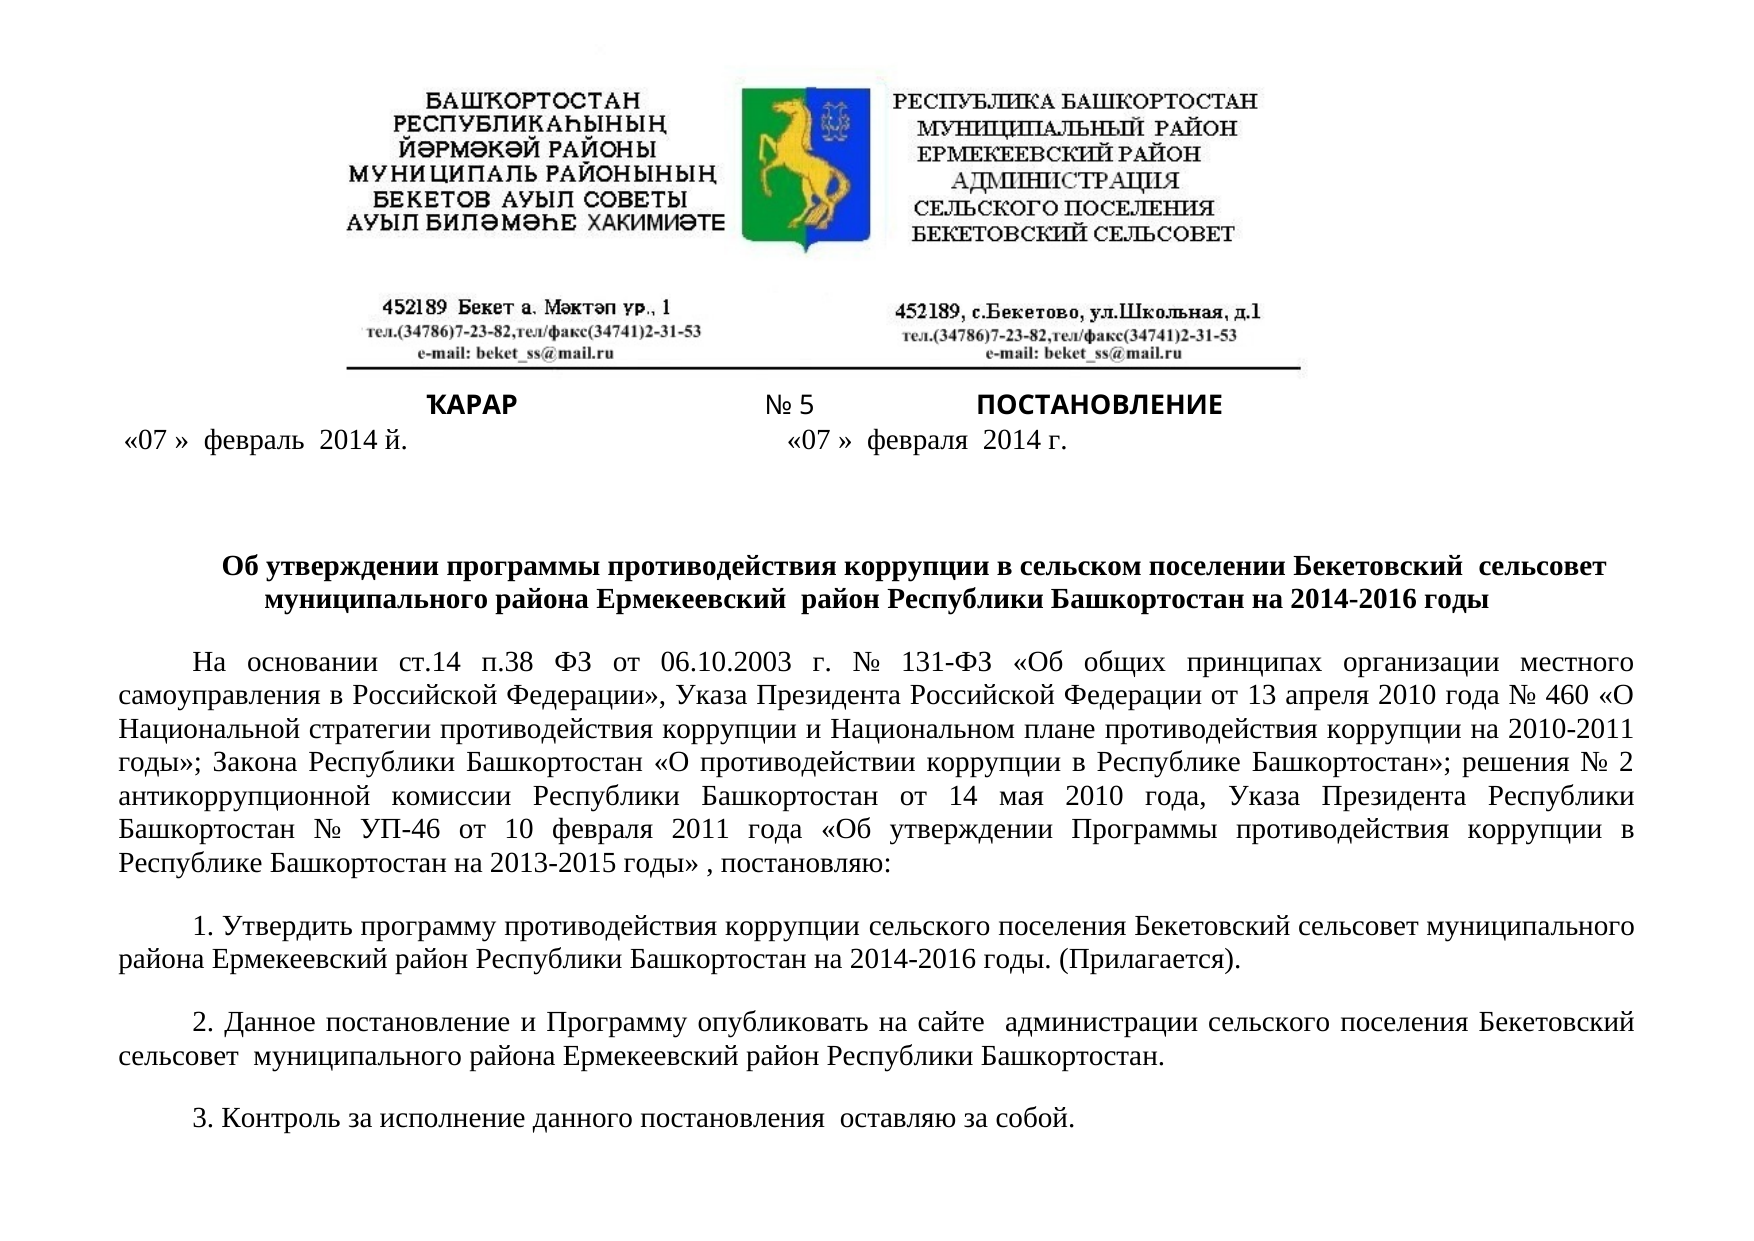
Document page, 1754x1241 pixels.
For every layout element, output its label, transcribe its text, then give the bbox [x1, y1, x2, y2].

text ҠАРАР № 5 ПОСТАНОВЛЕНИЕ [14, 385, 1636, 422]
text «07 » февраль 2014 й. «07 » февраля 2014 г. [14, 422, 1636, 456]
text Об утверждении программы противодействия коррупции в сельском поселении Бекетовский сельсовет муниципального района Ермекеевский район Республики Башкортостан на 2014-2016 годы [118, 548, 1636, 615]
picture [337, 44, 1313, 386]
text На основании ст.14 п.38 ФЗ от 06.10.2003 г. № 131-ФЗ «Об общих принципах организации местного самоуправления в Российской Федерации», Указа Президента Российской Федерации от 13 апреля 2010 года № 460 «О Национальной стратегии противодействия коррупции и Национальном плане противодействия коррупции на 2010-2011 годы»; Закона Республики Башкортостан «О противодействии коррупции в Республике Башкортостан»; решения № 2 антикоррупционной комиссии Республики Башкортостан от 14 мая 2010 года, Указа Президента Республики Башкортостан № УП-46 от 10 февраля 2011 года «Об утверждении Программы противодействия коррупции в Республике Башкортостан на 2013-2015 годы» , постановляю: [118, 644, 1636, 879]
text 1. Утвердить программу противодействия коррупции сельского поселения Бекетовский сельсовет муниципального района Ермекеевский район Республики Башкортостан на 2014-2016 годы. (Прилагается). [118, 908, 1636, 975]
text 2. Данное постановление и Программу опубликовать на сайте администрации сельского поселения Бекетовский сельсовет муниципального района Ермекеевский район Республики Башкортостан. [118, 1004, 1636, 1071]
text 3. Контроль за исполнение данного постановления оставляю за собой. [118, 1100, 1636, 1134]
